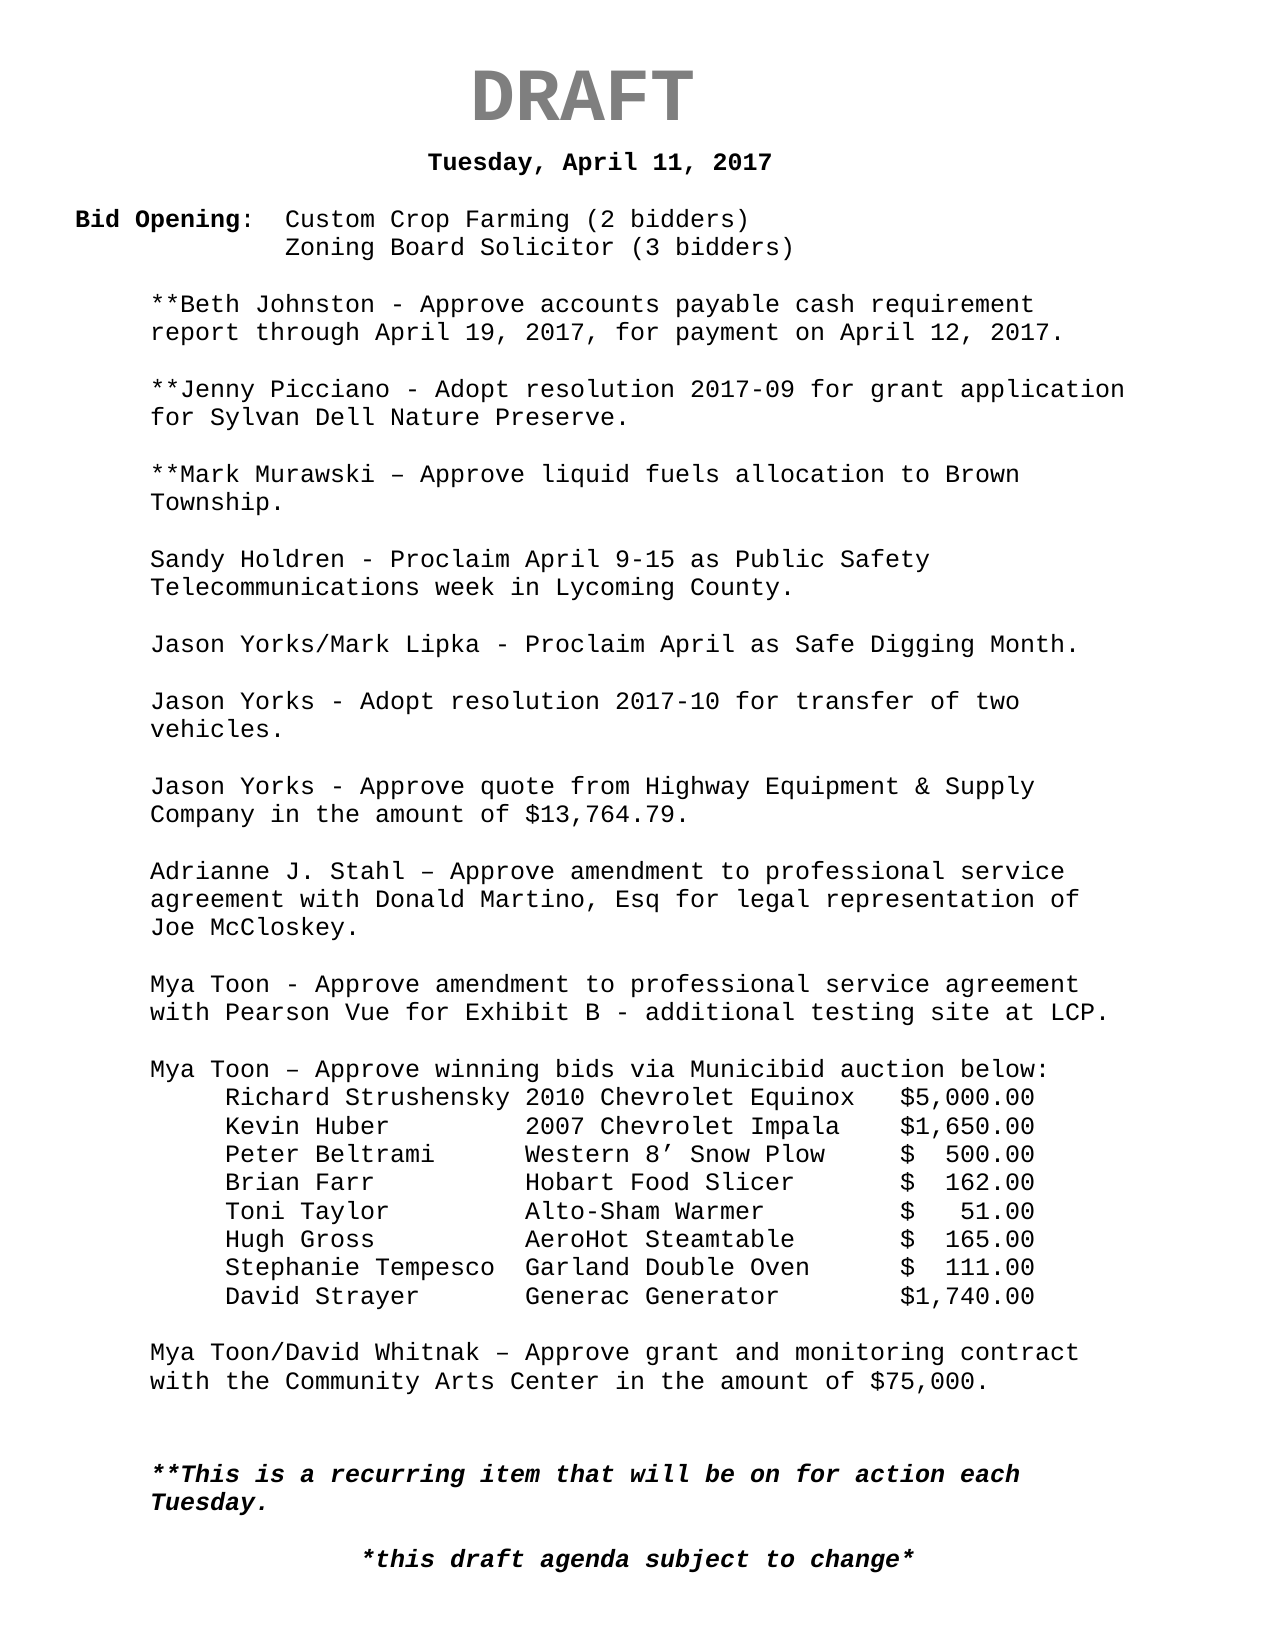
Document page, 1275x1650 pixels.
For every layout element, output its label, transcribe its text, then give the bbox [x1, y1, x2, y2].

text Mya Toon - Approve amendment to professional service agreement with Pearson Vue for Exhibit B - additional testing site at LCP. [150, 972, 1125, 1028]
text Stephanie Tempesco Garland Double Oven $ 111.00 [150, 1255, 1125, 1283]
text Sandy Holdren - Proclaim April 9-15 as Public Safety Telecommunications week in Lycoming County. [150, 547, 1125, 603]
text Mya Toon – Approve winning bids via Municibid auction below: [150, 1057, 1125, 1085]
text **Mark Murawski – Approve liquid fuels allocation to Brown Township. [150, 462, 1125, 518]
title Tuesday, April 11, 2017 [75, 150, 1125, 178]
text Mya Toon/David Whitnak – Approve grant and monitoring contract with the Community Arts Center in the amount of $75,000. [150, 1340, 1125, 1397]
text Toni Taylor Alto-Sham Warmer $ 51.00 [150, 1198, 1125, 1227]
text Brian Farr Hobart Food Slicer $ 162.00 [150, 1170, 1125, 1198]
text Zoning Board Solicitor (3 bidders) [75, 235, 1125, 263]
text Richard Strushensky 2010 Chevrolet Equinox $5,000.00 [150, 1085, 1125, 1113]
text David Strayer Generac Generator $1,740.00 [150, 1283, 1125, 1312]
text Jason Yorks - Approve quote from Highway Equipment & Supply Company in the amount of $13,764.79. [150, 773, 1125, 830]
text **Jenny Picciano - Adopt resolution 2017-09 for grant application for Sylvan Dell Nature Preserve. [150, 377, 1125, 433]
text Adrianne J. Stahl – Approve amendment to professional service agreement with Donald Martino, Esq for legal representation of Joe McCloskey. [150, 858, 1125, 943]
text Hugh Gross AeroHot Steamtable $ 165.00 [150, 1227, 1125, 1255]
text Kevin Huber 2007 Chevrolet Impala $1,650.00 [150, 1113, 1125, 1142]
text Jason Yorks/Mark Lipka - Proclaim April as Safe Digging Month. [150, 632, 1125, 660]
text **Beth Johnston - Approve accounts payable cash requirement report through April 19, 2017, for payment on April 12, 2017. [150, 292, 1125, 348]
text Jason Yorks - Adopt resolution 2017-10 for transfer of two vehicles. [150, 688, 1125, 745]
text Peter Beltrami Western 8’ Snow Plow $ 500.00 [150, 1142, 1125, 1170]
text Bid Opening: Custom Crop Farming (2 bidders) [75, 207, 1125, 235]
